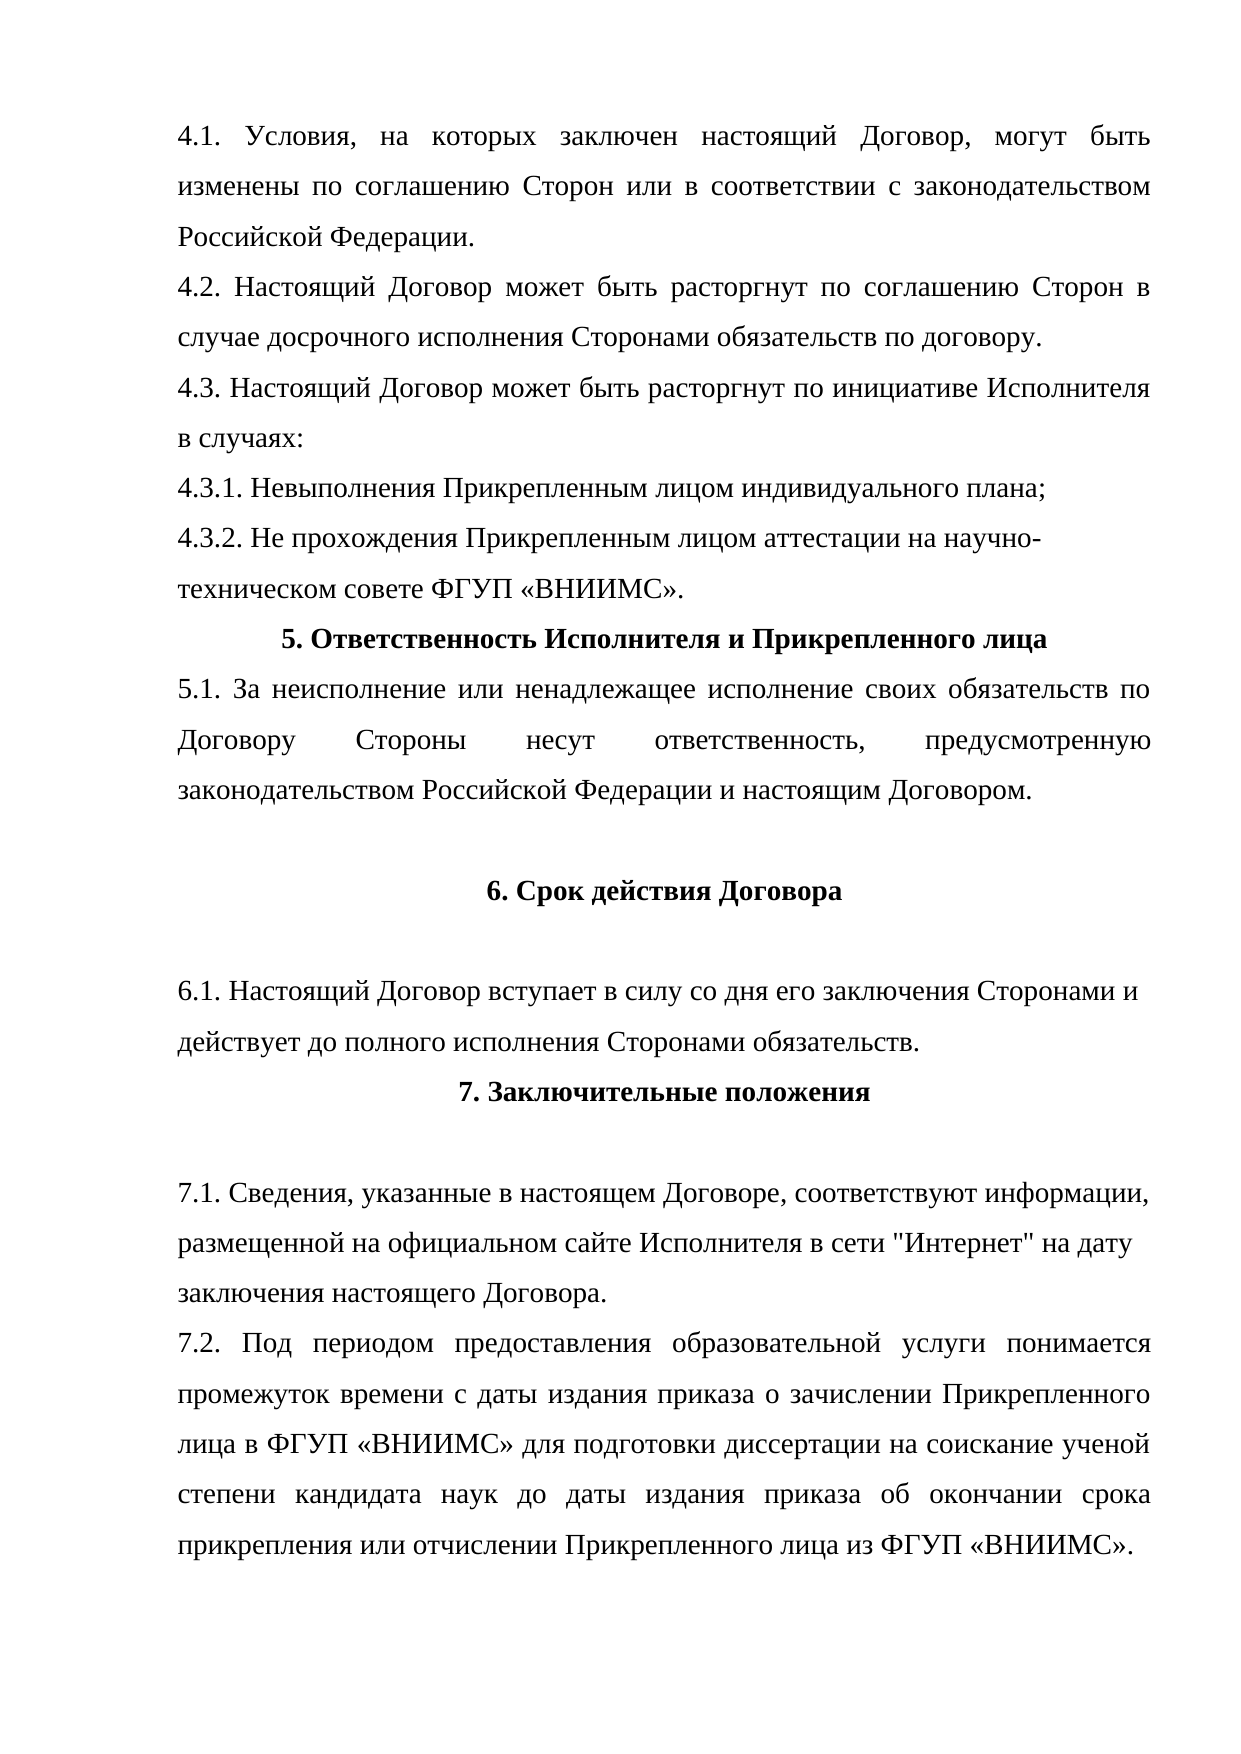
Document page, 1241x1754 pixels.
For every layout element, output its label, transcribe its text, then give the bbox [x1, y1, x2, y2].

text 4.3. Настоящий Договор может быть расторгнут по инициативе Исполнителя в случаях: [177, 370, 1152, 453]
text 4.1. Условия, на которых заключен настоящий Договор, могут быть изменены по соглашению Сторон или в соответствии с законодательством Российской Федерации. [177, 118, 1152, 252]
text 6.1. Настоящий Договор вступает в силу со дня его заключения Сторонами и действует до полного исполнения Сторонами обязательств. [177, 973, 1152, 1057]
text 6. Срок действия Договора [177, 873, 1152, 906]
text 7.1. Сведения, указанные в настоящем Договоре, соответствуют информации, размещенной на официальном сайте Исполнителя в сети "Интернет" на дату заключения настоящего Договора. [177, 1175, 1152, 1309]
text 5. Ответственность Исполнителя и Прикрепленного лица [177, 621, 1152, 655]
text 4.3.1. Невыполнения Прикрепленным лицом индивидуального плана; [177, 470, 1152, 504]
text 7.2. Под периодом предоставления образовательной услуги понимается промежуток времени с даты издания приказа о зачислении Прикрепленного лица в ФГУП «ВНИИМС» для подготовки диссертации на соискание ученой степени кандидата наук до даты издания приказа об окончании срока прикрепления или отчислении Прикрепленного лица из ФГУП «ВНИИМС». [177, 1326, 1152, 1560]
text 7. Заключительные положения [177, 1074, 1152, 1108]
text 4.3.2. Не прохождения Прикрепленным лицом аттестации на научно-техническом совете ФГУП «ВНИИМС». [177, 521, 1152, 604]
text 4.2. Настоящий Договор может быть расторгнут по соглашению Сторон в случае досрочного исполнения Сторонами обязательств по договору. [177, 269, 1152, 353]
text 5.1. За неисполнение или ненадлежащее исполнение своих обязательств по Договору Стороны несут ответственность, предусмотренную законодательством Российской Федерации и настоящим Договором. [177, 672, 1152, 806]
